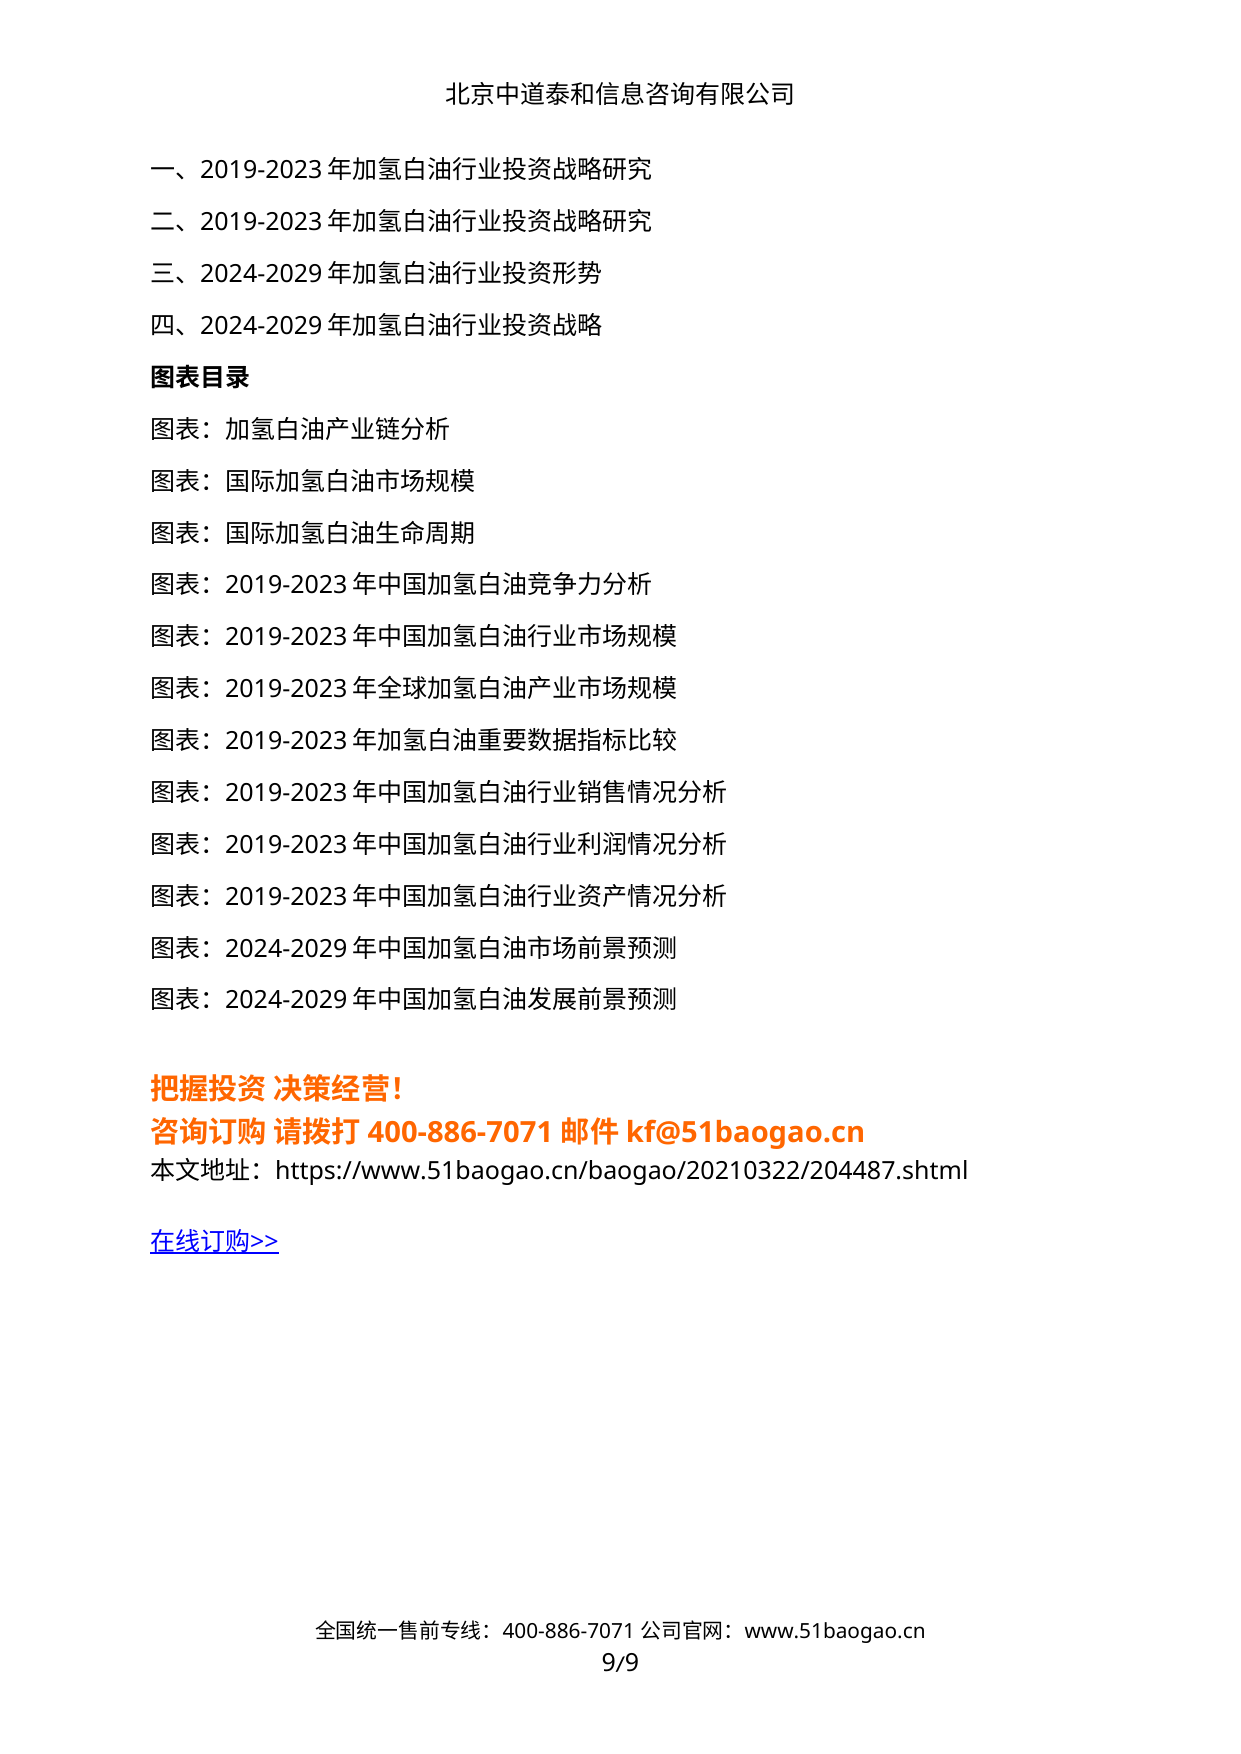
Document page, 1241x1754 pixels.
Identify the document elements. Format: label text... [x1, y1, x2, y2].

text 图表：2019-2023年中国加氢白油行业资产情况分析 [150, 876, 1090, 912]
text 三、2024-2029年加氢白油行业投资形势 [150, 254, 1090, 290]
text 在线订购>> [150, 1187, 1090, 1257]
text 图表：国际加氢白油市场规模 [150, 461, 1090, 497]
text 二、2019-2023年加氢白油行业投资战略研究 [150, 202, 1090, 238]
text 图表：加氢白油产业链分析 [150, 409, 1090, 446]
text 图表：2019-2023年中国加氢白油行业市场规模 [150, 617, 1090, 653]
text 图表：2019-2023年中国加氢白油行业利润情况分析 [150, 824, 1090, 861]
text 图表：2024-2029年中国加氢白油市场前景预测 [150, 928, 1090, 964]
text 一、2019-2023年加氢白油行业投资战略研究 [150, 150, 1090, 186]
text 图表：2019-2023年加氢白油重要数据指标比较 [150, 721, 1090, 757]
text 四、2024-2029年加氢白油行业投资战略 [150, 306, 1090, 342]
text 图表：国际加氢白油生命周期 [150, 513, 1090, 549]
text 把握投资 决策经营！咨询订购 请拨打 400-886-7071 邮件 kf@51baogao.cn本文地址：https://www.51baogao.cn/baogao/20210322/204487.shtml [150, 1032, 1090, 1187]
text 图表：2019-2023年中国加氢白油竞争力分析 [150, 565, 1090, 601]
text 图表：2019-2023年全球加氢白油产业市场规模 [150, 669, 1090, 705]
text 图表：2019-2023年中国加氢白油行业销售情况分析 [150, 772, 1090, 809]
text 图表目录 [150, 357, 1090, 394]
text 图表：2024-2029年中国加氢白油发展前景预测 [150, 980, 1090, 1016]
